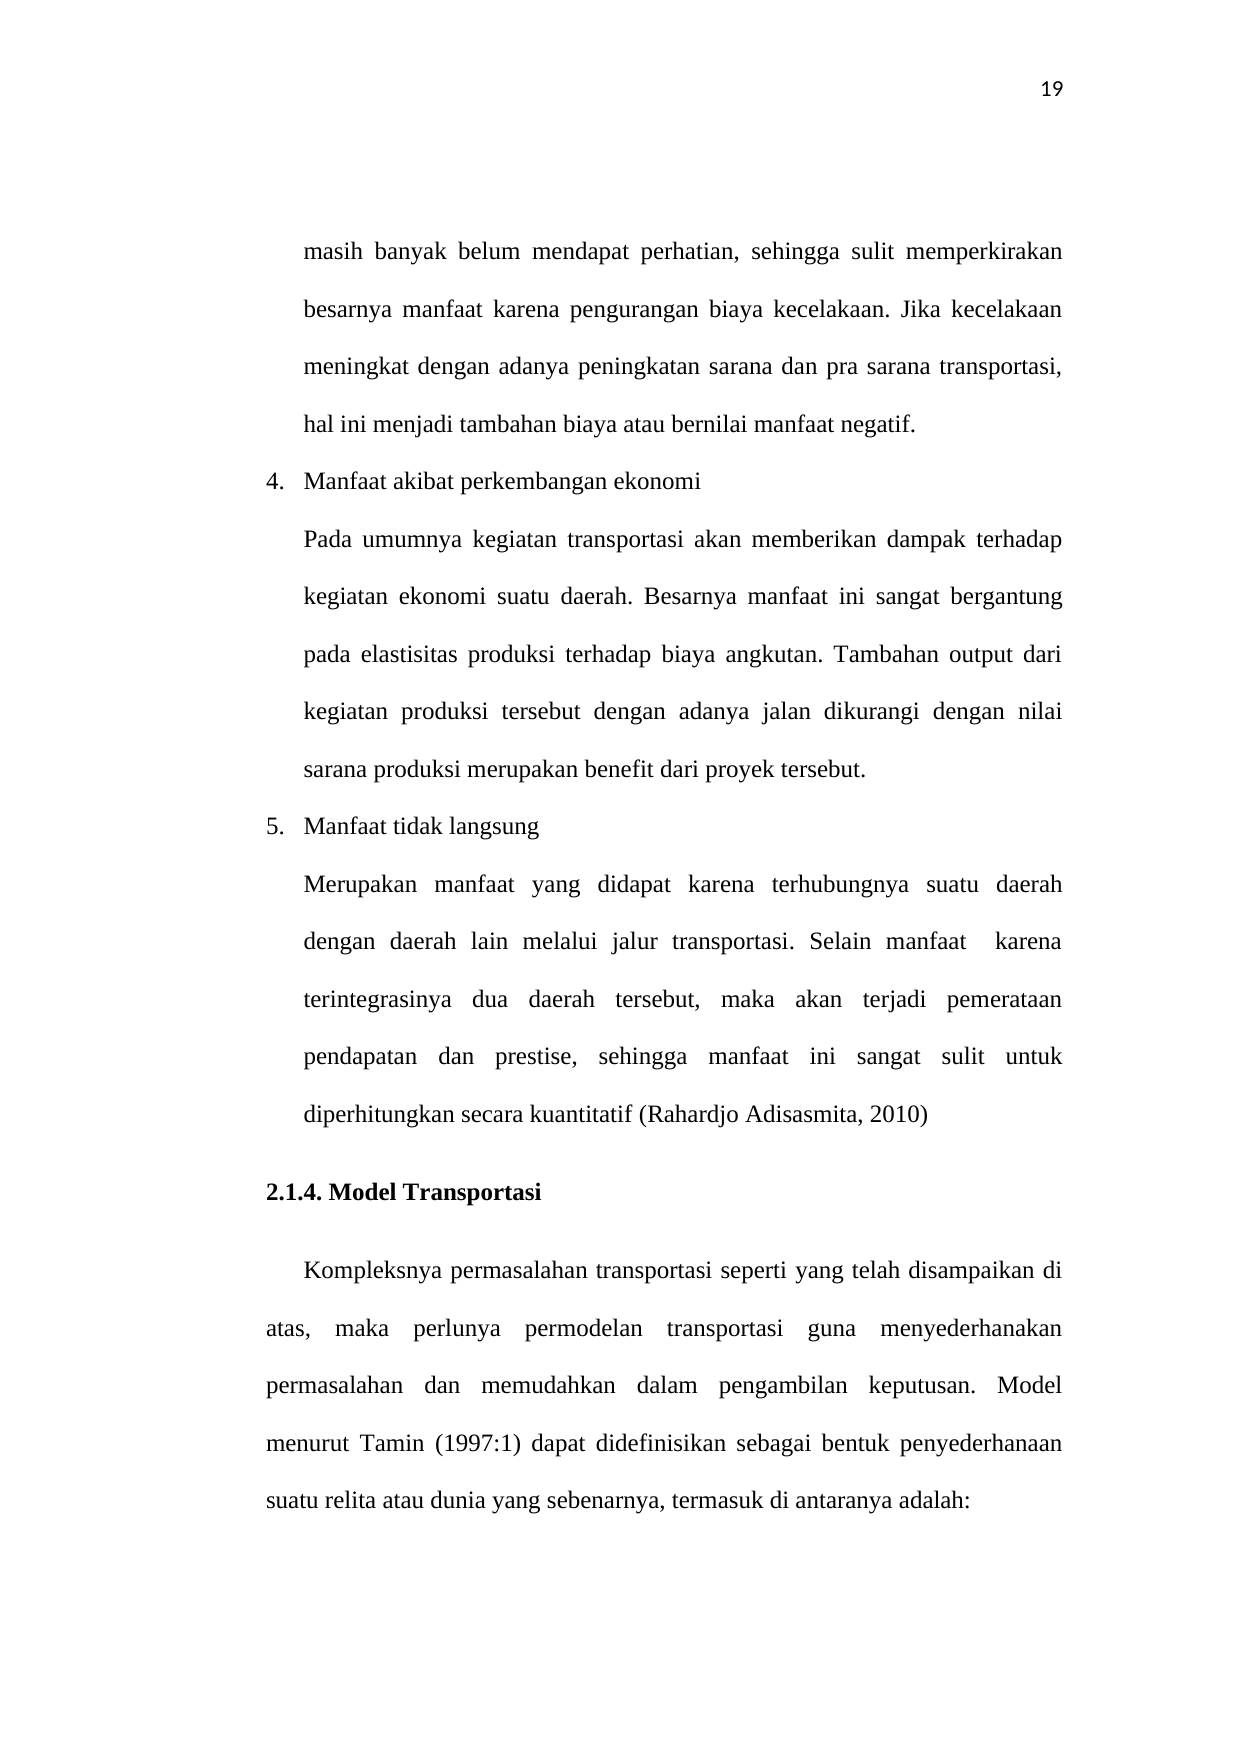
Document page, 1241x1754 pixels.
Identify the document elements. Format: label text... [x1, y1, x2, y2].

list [303, 236, 1063, 437]
list Merupakan manfaat yang didapat karena terhubungnya suatu daerah dengan daerah lain melalui jalur transportasi. Selain manfaat karena terintegrasinya dua daerah tersebut, maka akan terjadi pemerataan pendapatan dan prestise, sehingga manfaat ini sangat sulit untuk diperhitungkan secara kuantitatif (Rahardjo Adisasmita, 2010) [303, 869, 1063, 1127]
text Kompleksnya permasalahan transportasi seperti yang telah disampaikan di atas, maka perlunya permodelan transportasi guna menyederhanakan permasalahan dan memudahkan dalam pengambilan keputusan. Model menurut Tamin (1997:1) dapat didefinisikan sebagai bentuk penyederhanaan suatu relita atau dunia yang sebenarnya, termasuk di antaranya adalah: [266, 1255, 1063, 1514]
list Manfaat akibat perkembangan ekonomi [266, 466, 1063, 495]
list Pada umumnya kegiatan transportasi akan memberikan dampak terhadap kegiatan ekonomi suatu daerah. Besarnya manfaat ini sangat bergantung pada elastisitas produksi terhadap biaya angkutan. Tambahan output dari kegiatan produksi tersebut dengan adanya jalan dikurangi dengan nilai sarana produksi merupakan benefit dari proyek tersebut. [303, 524, 1063, 782]
list Manfaat tidak langsung [266, 811, 1063, 840]
text 2.1.4. Model Transportasi [266, 1177, 1063, 1206]
